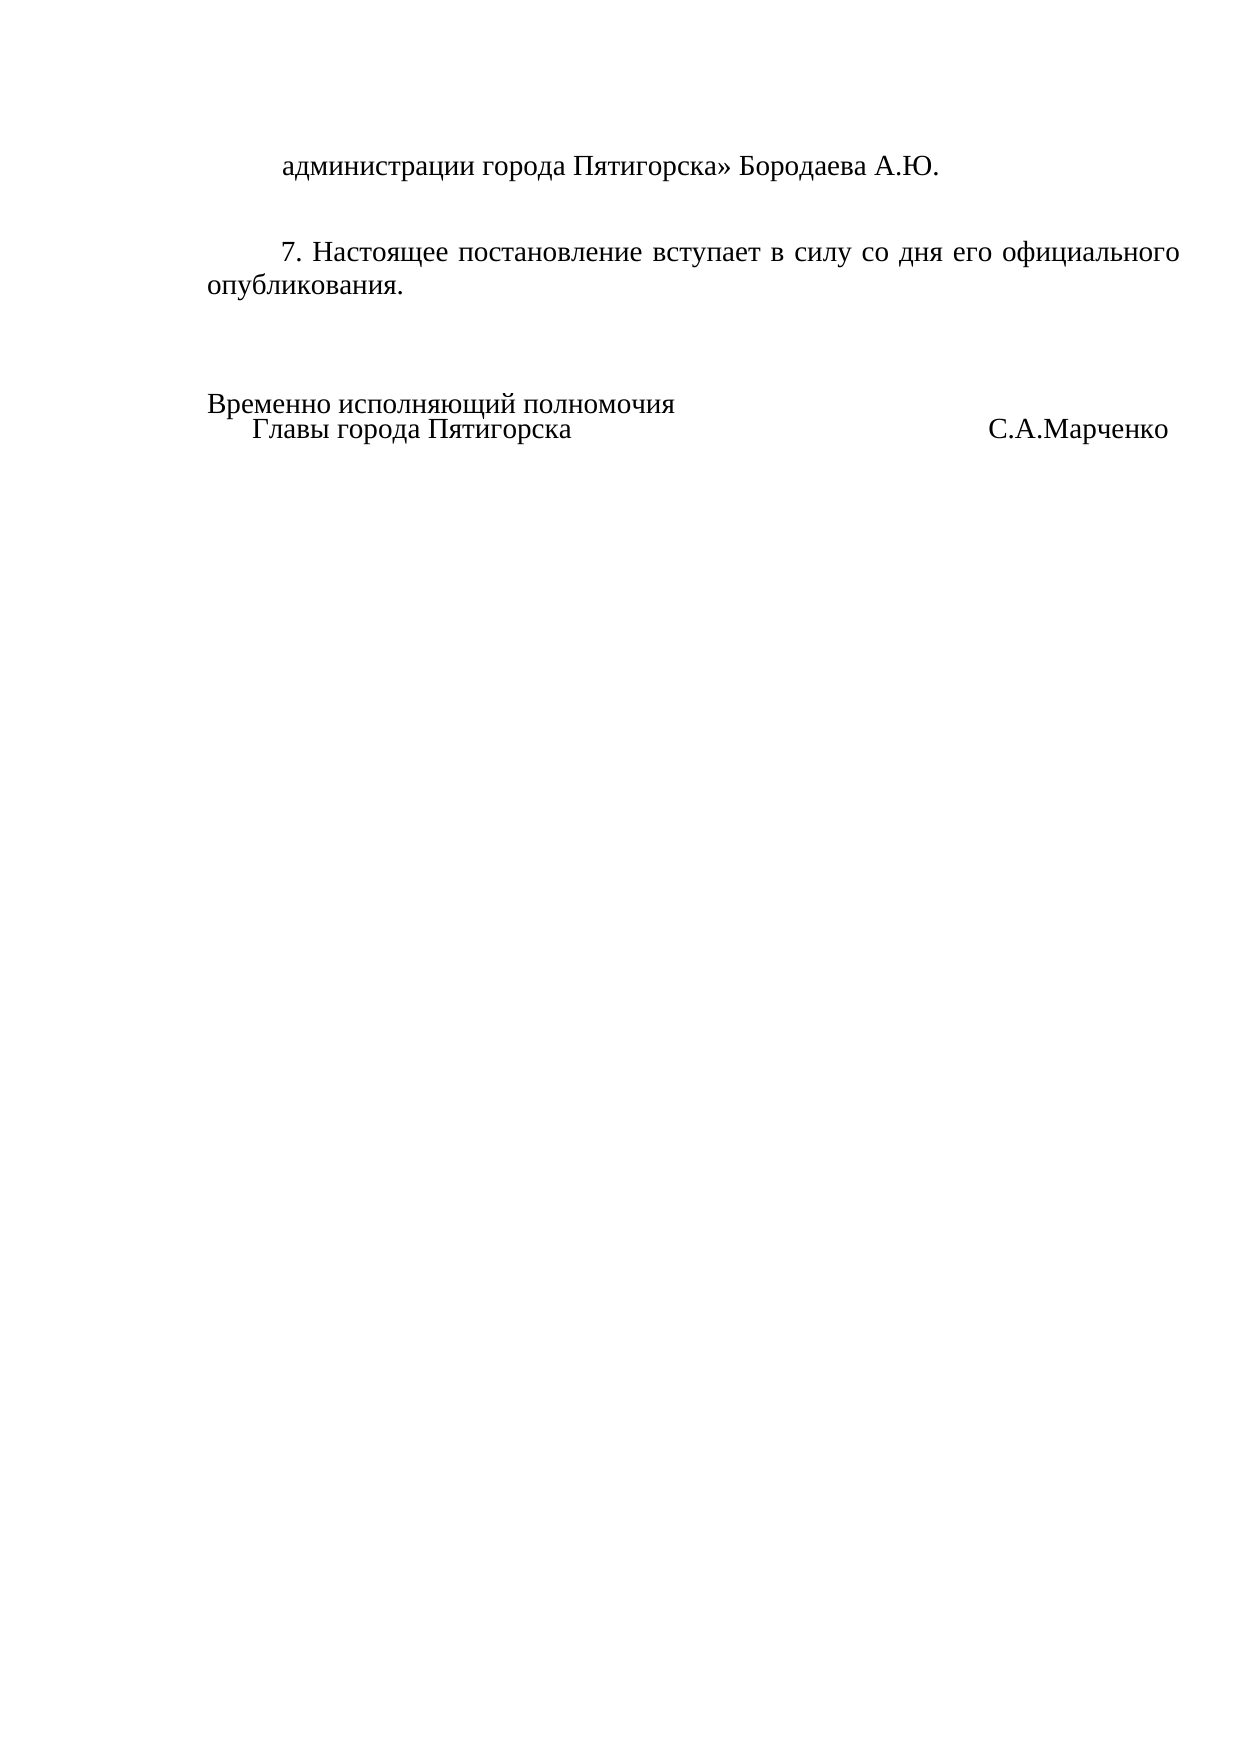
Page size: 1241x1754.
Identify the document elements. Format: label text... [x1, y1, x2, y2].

list Главы города Пятигорска С.А.Марченко [207, 418, 1181, 443]
text администрации города Пятигорска» Бородаева А.Ю. [207, 148, 1181, 181]
text Временно исполняющий полномочия [207, 393, 1181, 418]
text 7. Настоящее постановление вступает в силу со дня его официального опубликования. [207, 234, 1181, 301]
